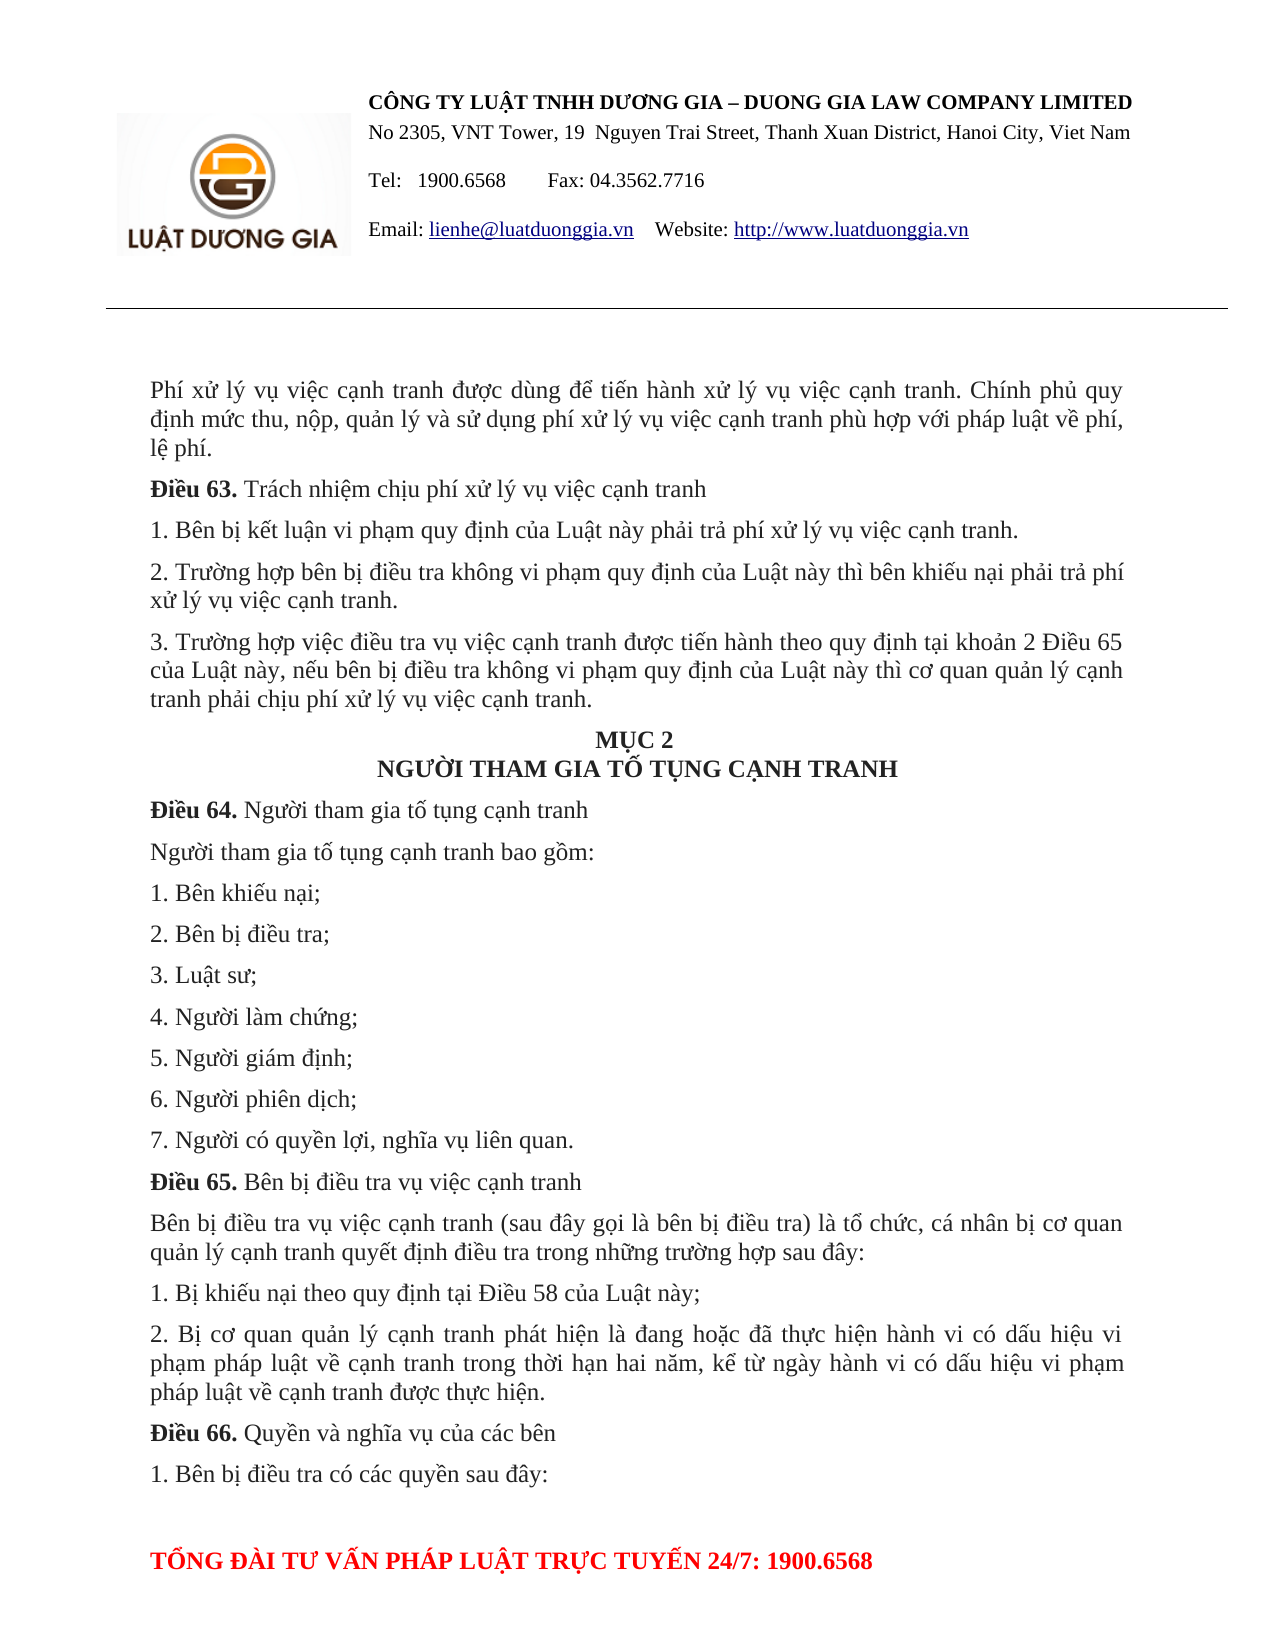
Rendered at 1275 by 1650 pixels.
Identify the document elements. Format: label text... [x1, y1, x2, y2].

text 1. Bị khiếu nại theo quy định tại Điều 58 của Luật này; [150, 1278, 1125, 1307]
text Điều 64. Người tham gia tố tụng cạnh tranh [150, 796, 1125, 824]
text MỤC 2 NGƯỜI THAM GIA TỐ TỤNG CẠNH TRANH [150, 726, 1125, 783]
text 1. Bên bị kết luận vi phạm quy định của Luật này phải trả phí xử lý vụ việc cạnh tranh. [150, 516, 1125, 544]
text 3. Luật sư; [150, 961, 1125, 989]
text 1. Bên bị điều tra có các quyền sau đây: [150, 1459, 1125, 1488]
text Phí xử lý vụ việc cạnh tranh được dùng để tiến hành xử lý vụ việc cạnh tranh. Chính phủ quy định mức thu, nộp, quản lý và sử dụng phí xử lý vụ việc cạnh tranh phù hợp với pháp luật về phí, lệ phí. [150, 376, 1125, 462]
text 4. Người làm chứng; [150, 1002, 1125, 1031]
text Bên bị điều tra vụ việc cạnh tranh (sau đây gọi là bên bị điều tra) là tổ chức, cá nhân bị cơ quan quản lý cạnh tranh quyết định điều tra trong những trường hợp sau đây: [150, 1208, 1125, 1266]
text Điều 63. Trách nhiệm chịu phí xử lý vụ việc cạnh tranh [150, 474, 1125, 503]
text 6. Người phiên dịch; [150, 1084, 1125, 1113]
text 3. Trường hợp việc điều tra vụ việc cạnh tranh được tiến hành theo quy định tại khoản 2 Điều 65 của Luật này, nếu bên bị điều tra không vi phạm quy định của Luật này thì cơ quan quản lý cạnh tranh phải chịu phí xử lý vụ việc cạnh tranh. [150, 627, 1125, 713]
text 2. Trường hợp bên bị điều tra không vi phạm quy định của Luật này thì bên khiếu nại phải trả phí xử lý vụ việc cạnh tranh. [150, 557, 1125, 614]
text 2. Bị cơ quan quản lý cạnh tranh phát hiện là đang hoặc đã thực hiện hành vi có dấu hiệu vi phạm pháp luật về cạnh tranh trong thời hạn hai năm, kể từ ngày hành vi có dấu hiệu vi phạm pháp luật về cạnh tranh được thực hiện. [150, 1319, 1125, 1406]
text Điều 66. Quyền và nghĩa vụ của các bên [150, 1418, 1125, 1447]
text 5. Người giám định; [150, 1043, 1125, 1072]
text 2. Bên bị điều tra; [150, 919, 1125, 948]
text Điều 65. Bên bị điều tra vụ việc cạnh tranh [150, 1167, 1125, 1196]
text Người tham gia tố tụng cạnh tranh bao gồm: [150, 837, 1125, 866]
picture [116, 113, 352, 256]
text 7. Người có quyền lợi, nghĩa vụ liên quan. [150, 1126, 1125, 1154]
text 1. Bên khiếu nại; [150, 878, 1125, 907]
